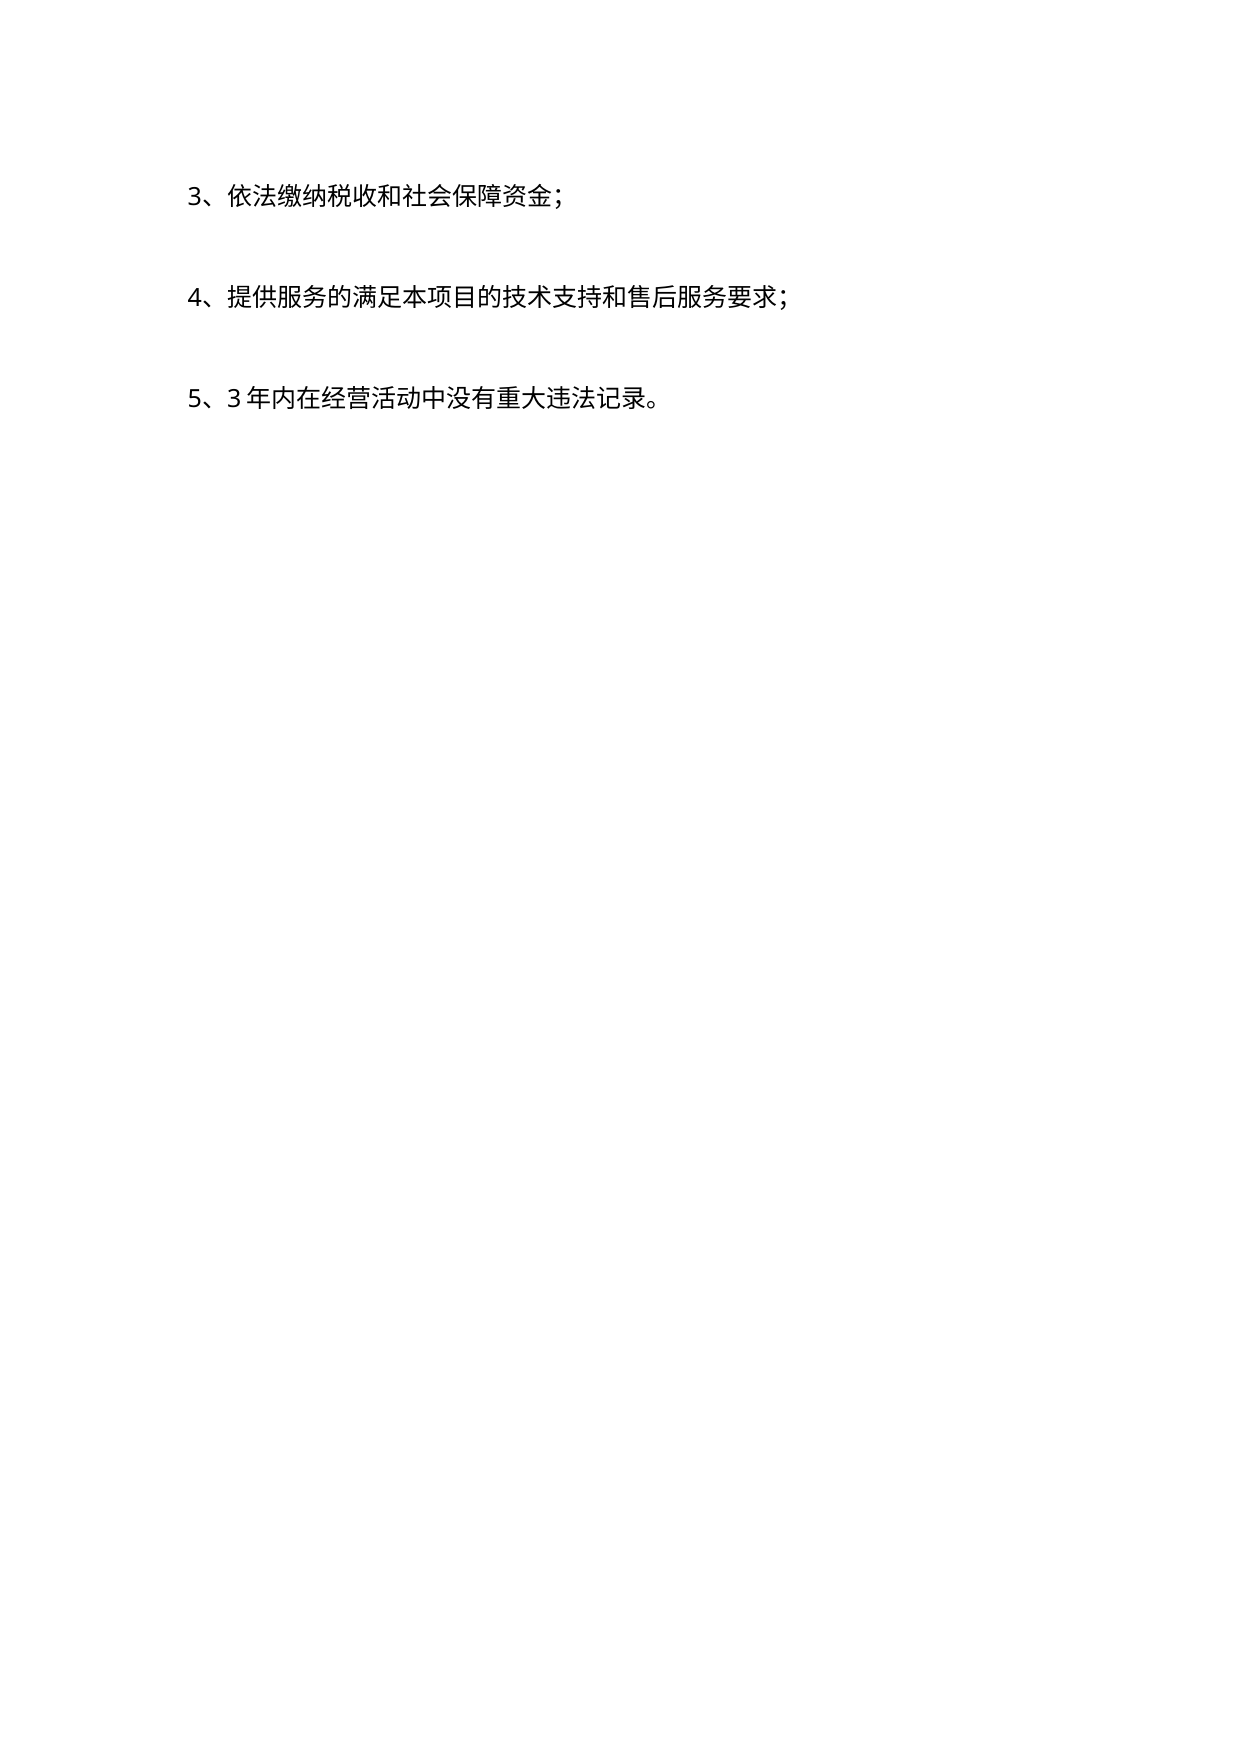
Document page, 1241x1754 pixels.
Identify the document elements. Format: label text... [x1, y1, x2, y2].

list 3、依法缴纳税收和社会保障资金； [187, 162, 1053, 227]
list 4、提供服务的满足本项目的技术支持和售后服务要求； [187, 263, 1053, 328]
list 5、3年内在经营活动中没有重大违法记录。 [187, 364, 1053, 429]
